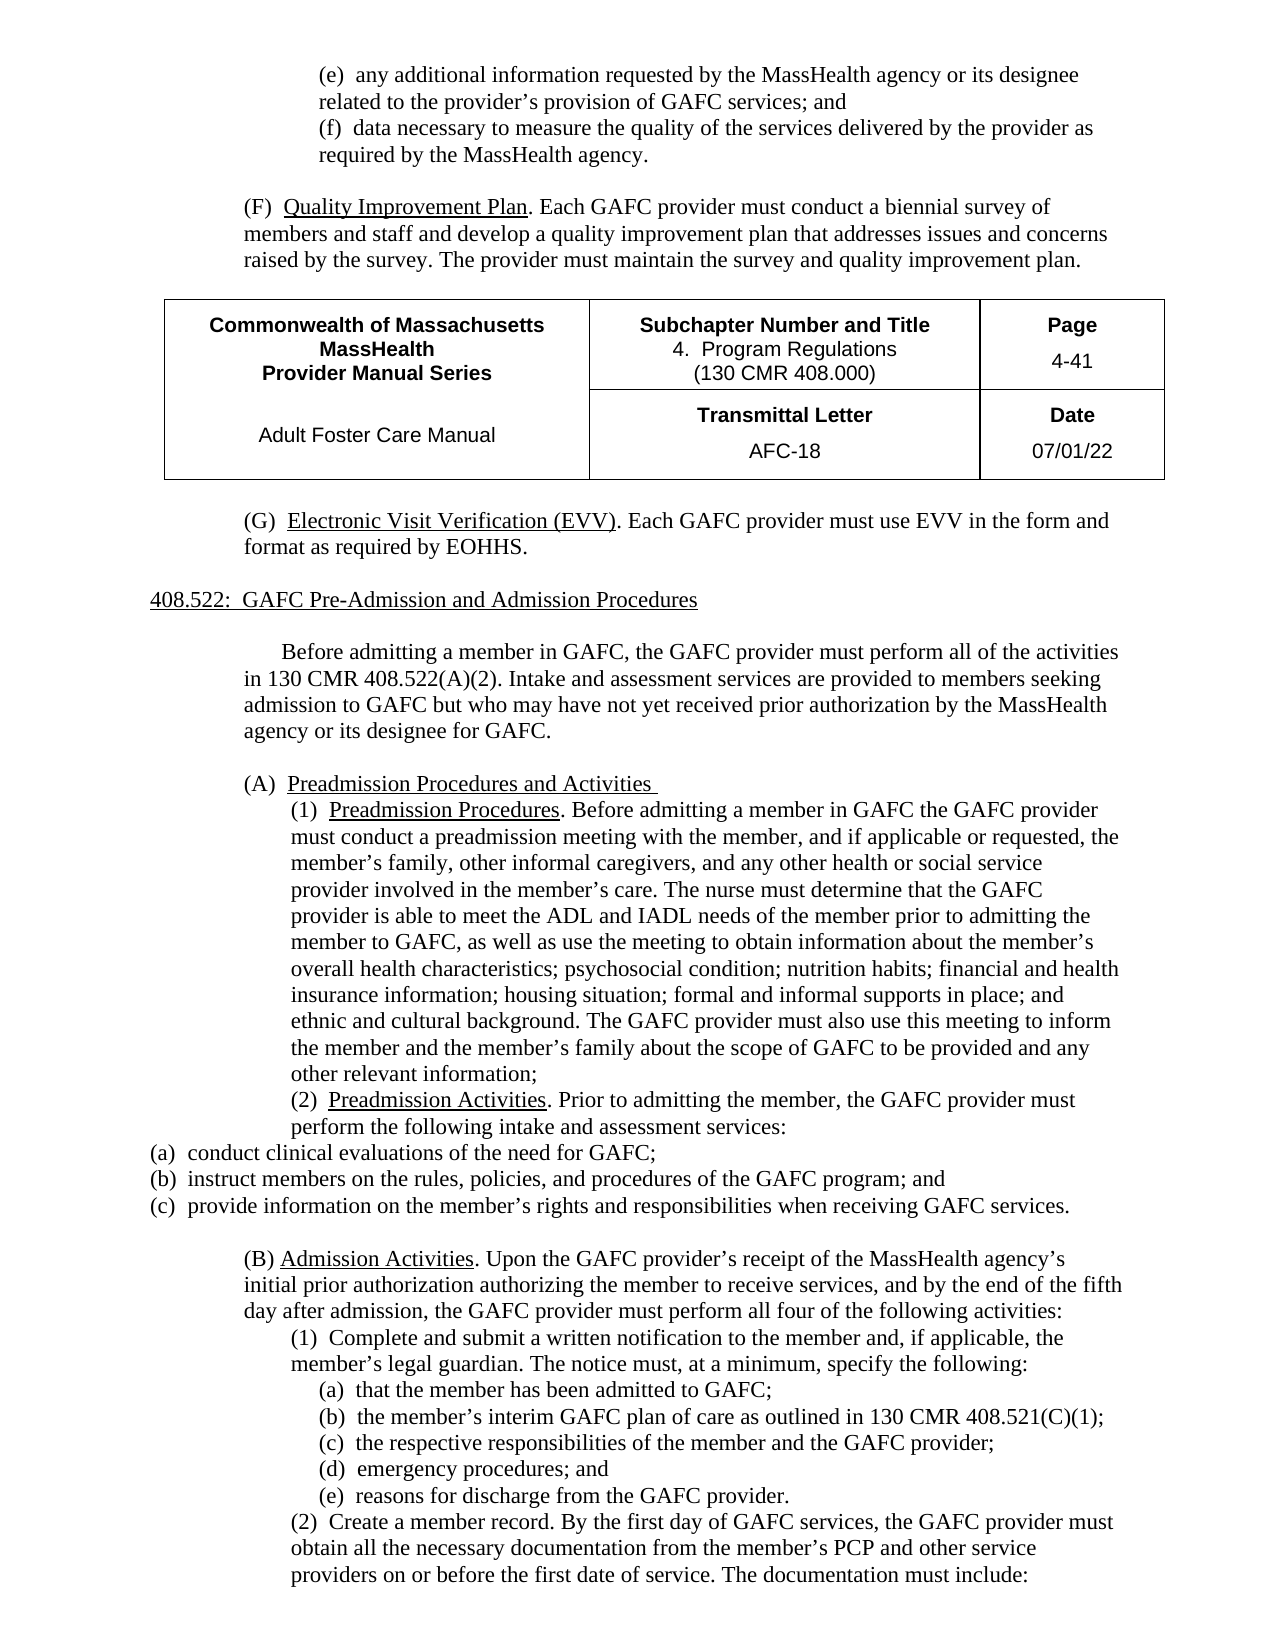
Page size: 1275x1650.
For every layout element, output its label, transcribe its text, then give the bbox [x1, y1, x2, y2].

list instruct members on the rules, policies, and procedures of the GAFC program; and [150, 1166, 1125, 1192]
list provide information on the member’s rights and responsibilities when receiving GAFC services. [150, 1192, 1125, 1218]
text (A) Preadmission Procedures and Activities [244, 770, 1125, 797]
text (F) Quality Improvement Plan. Each GAFC provider must conduct a biennial survey of members and staff and develop a quality improvement plan that addresses issues and concerns raised by the survey. The provider must maintain the survey and quality improvement plan. [244, 193, 1125, 272]
list conduct clinical evaluations of the need for GAFC; [150, 1139, 1125, 1166]
text (B) Admission Activities. Upon the GAFC provider’s receipt of the MassHealth agency’s initial prior authorization authorizing the member to receive services, and by the end of the fifth day after admission, the GAFC provider must perform all four of the following activities: [244, 1244, 1125, 1324]
text 408.522: GAFC Pre-Admission and Admission Procedures [150, 586, 1125, 612]
table_header Page 4-41 [981, 300, 1164, 389]
text (c) the respective responsibilities of the member and the GAFC provider; [319, 1429, 1125, 1455]
text (a) that the member has been admitted to GAFC; [319, 1376, 1125, 1403]
text (d) emergency procedures; and [319, 1455, 1125, 1482]
text (1) Preadmission Procedures. Before admitting a member in GAFC the GAFC provider must conduct a preadmission meeting with the member, and if applicable or requested, the member’s family, other informal caregivers, and any other health or social service provider involved in the member’s care. The nurse must determine that the GAFC provider is able to meet the ADL and IADL needs of the member prior to admitting the member to GAFC, as well as use the meeting to obtain information about the member’s overall health characteristics; psychosocial condition; nutrition habits; financial and health insurance information; housing situation; formal and informal supports in place; and ethnic and cultural background. The GAFC provider must also use this meeting to inform the member and the member’s family about the scope of GAFC to be provided and any other relevant information; [291, 797, 1125, 1086]
text (e) any additional information requested by the MassHealth agency or its designee related to the provider’s provision of GAFC services; and [319, 62, 1125, 114]
table_header Commonwealth of Massachusetts MassHealth Provider Manual Series [165, 300, 589, 389]
text (f) data necessary to measure the quality of the services delivered by the provider as required by the MassHealth agency. [319, 114, 1125, 167]
table_cell Transmittal Letter AFC-18 [590, 390, 979, 479]
text (G) Electronic Visit Verification (EVV). Each GAFC provider must use EVV in the form and format as required by EOHHS. [244, 507, 1125, 559]
text (e) reasons for discharge from the GAFC provider. [319, 1482, 1125, 1508]
list Preadmission Activities. Prior to admitting the member, the GAFC provider must perform the following intake and assessment services: [291, 1086, 1125, 1139]
text (b) the member’s interim GAFC plan of care as outlined in 130 CMR 408.521(C)(1); [319, 1403, 1125, 1429]
text (1) Complete and submit a written notification to the member and, if applicable, the member’s legal guardian. The notice must, at a minimum, specify the following: [291, 1324, 1125, 1376]
table_cell Adult Foster Care Manual [165, 389, 589, 479]
table_cell Date 07/01/22 [981, 390, 1164, 479]
table_header Subchapter Number and Title 4. Program Regulations (130 CMR 408.000) [590, 300, 979, 389]
text (2) Create a member record. By the first day of GAFC services, the GAFC provider must obtain all the necessary documentation from the member’s PCP and other service providers on or before the first date of service. The documentation must include: [291, 1508, 1125, 1587]
text Before admitting a member in GAFC, the GAFC provider must perform all of the activities in 130 CMR 408.522(A)(2). Intake and assessment services are provided to members seeking admission to GAFC but who may have not yet received prior authorization by the MassHealth agency or its designee for GAFC. [244, 638, 1125, 744]
